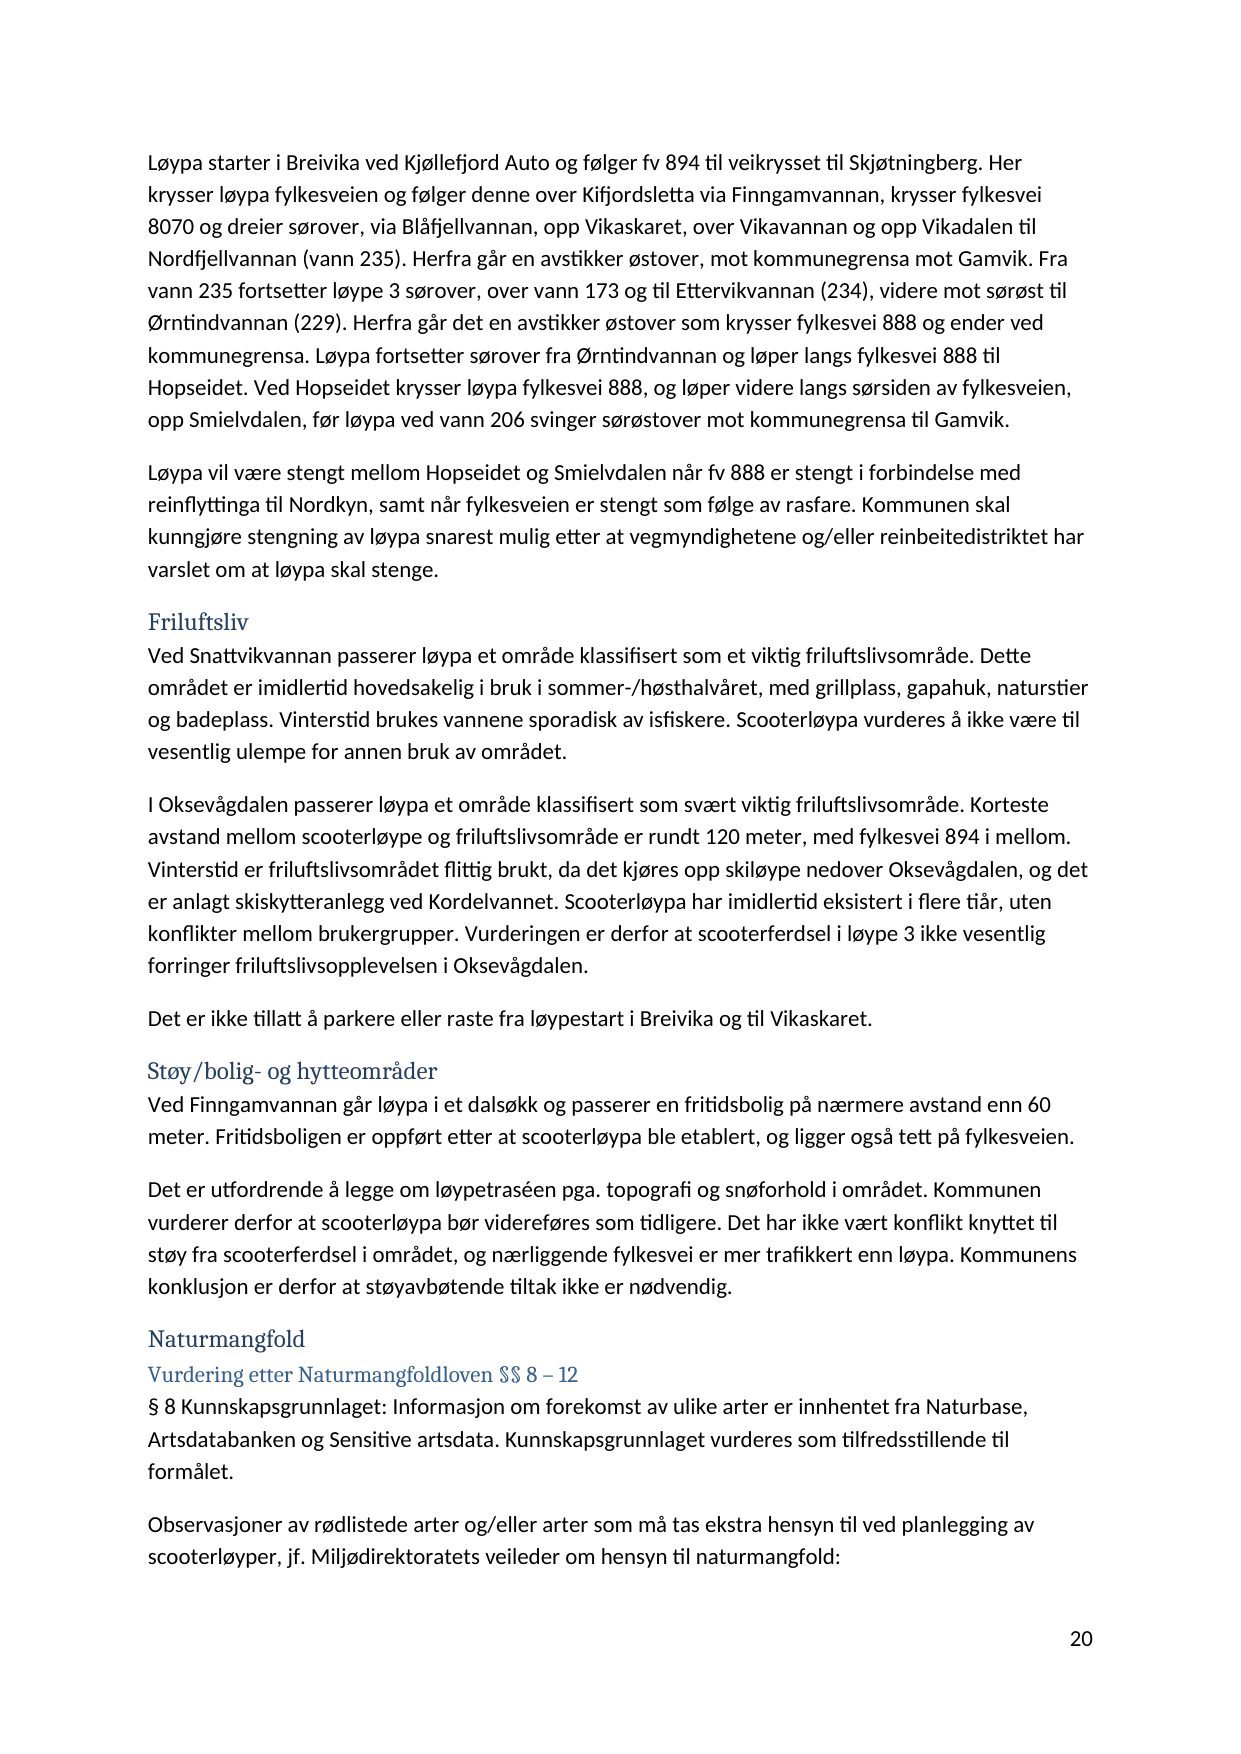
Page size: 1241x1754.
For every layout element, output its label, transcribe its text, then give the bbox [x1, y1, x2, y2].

subtitle Vurdering etter Naturmangfoldloven §§ 8 – 12 [148, 1362, 1093, 1389]
subtitle Naturmangfold [148, 1325, 1093, 1354]
text I Oksevågdalen passerer løypa et område klassifisert som svært viktig friluftslivsområde. Korteste avstand mellom scooterløype og friluftslivsområde er rundt 120 meter, med fylkesvei 894 i mellom. Vinterstid er friluftslivsområdet flittig brukt, da det kjøres opp skiløype nedover Oksevågdalen, og det er anlagt skiskytteranlegg ved Kordelvannet. Scooterløypa har imidlertid eksistert i flere tiår, uten konflikter mellom brukergrupper. Vurderingen er derfor at scooterferdsel i løype 3 ikke vesentlig forringer friluftslivsopplevelsen i Oksevågdalen. [148, 790, 1093, 979]
text Ved Snattvikvannan passerer løypa et område klassifisert som et viktig friluftslivsområde. Dette området er imidlertid hovedsakelig i bruk i sommer-/høsthalvåret, med grillplass, gapahuk, naturstier og badeplass. Vinterstid brukes vannene sporadisk av isfiskere. Scooterløypa vurderes å ikke være til vesentlig ulempe for annen bruk av området. [148, 641, 1093, 765]
text Løypa starter i Breivika ved Kjøllefjord Auto og følger fv 894 til veikrysset til Skjøtningberg. Her krysser løypa fylkesveien og følger denne over Kifjordsletta via Finngamvannan, krysser fylkesvei 8070 og dreier sørover, via Blåfjellvannan, opp Vikaskaret, over Vikavannan og opp Vikadalen til Nordfjellvannan (vann 235). Herfra går en avstikker østover, mot kommunegrensa mot Gamvik. Fra vann 235 fortsetter løype 3 sørover, over vann 173 og til Ettervikvannan (234), videre mot sørøst til Ørntindvannan (229). Herfra går det en avstikker østover som krysser fylkesvei 888 og ender ved kommunegrensa. Løypa fortsetter sørover fra Ørntindvannan og løper langs fylkesvei 888 til Hopseidet. Ved Hopseidet krysser løypa fylkesvei 888, og løper videre langs sørsiden av fylkesveien, opp Smielvdalen, før løypa ved vann 206 svinger sørøstover mot kommunegrensa til Gamvik. [148, 148, 1093, 433]
subtitle Friluftsliv [148, 608, 1093, 636]
text Observasjoner av rødlistede arter og/eller arter som må tas ekstra hensyn til ved planlegging av scooterløyper, jf. Miljødirektoratets veileder om hensyn til naturmangfold: [148, 1510, 1093, 1570]
text Det er utfordrende å legge om løypetraséen pga. topografi og snøforhold i området. Kommunen vurderer derfor at scooterløypa bør videreføres som tidligere. Det har ikke vært konflikt knyttet til støy fra scooterferdsel i området, og nærliggende fylkesvei er mer trafikkert enn løypa. Kommunens konklusjon er derfor at støyavbøtende tiltak ikke er nødvendig. [148, 1176, 1093, 1300]
text Løypa vil være stengt mellom Hopseidet og Smielvdalen når fv 888 er stengt i forbindelse med reinflyttinga til Nordkyn, samt når fylkesveien er stengt som følge av rasfare. Kommunen skal kunngjøre stengning av løypa snarest mulig etter at vegmyndighetene og/eller reinbeitedistriktet har varslet om at løypa skal stenge. [148, 458, 1093, 583]
text § 8 Kunnskapsgrunnlaget: Informasjon om forekomst av ulike arter er innhentet fra Naturbase, Artsdatabanken og Sensitive artsdata. Kunnskapsgrunnlaget vurderes som tilfredsstillende til formålet. [148, 1392, 1093, 1485]
text Det er ikke tillatt å parkere eller raste fra løypestart i Breivika og til Vikaskaret. [148, 1004, 1093, 1032]
subtitle Støy/bolig- og hytteområder [148, 1057, 1093, 1086]
text Ved Finngamvannan går løypa i et dalsøkk og passerer en fritidsbolig på nærmere avstand enn 60 meter. Fritidsboligen er oppført etter at scooterløypa ble etablert, og ligger også tett på fylkesveien. [148, 1090, 1093, 1151]
